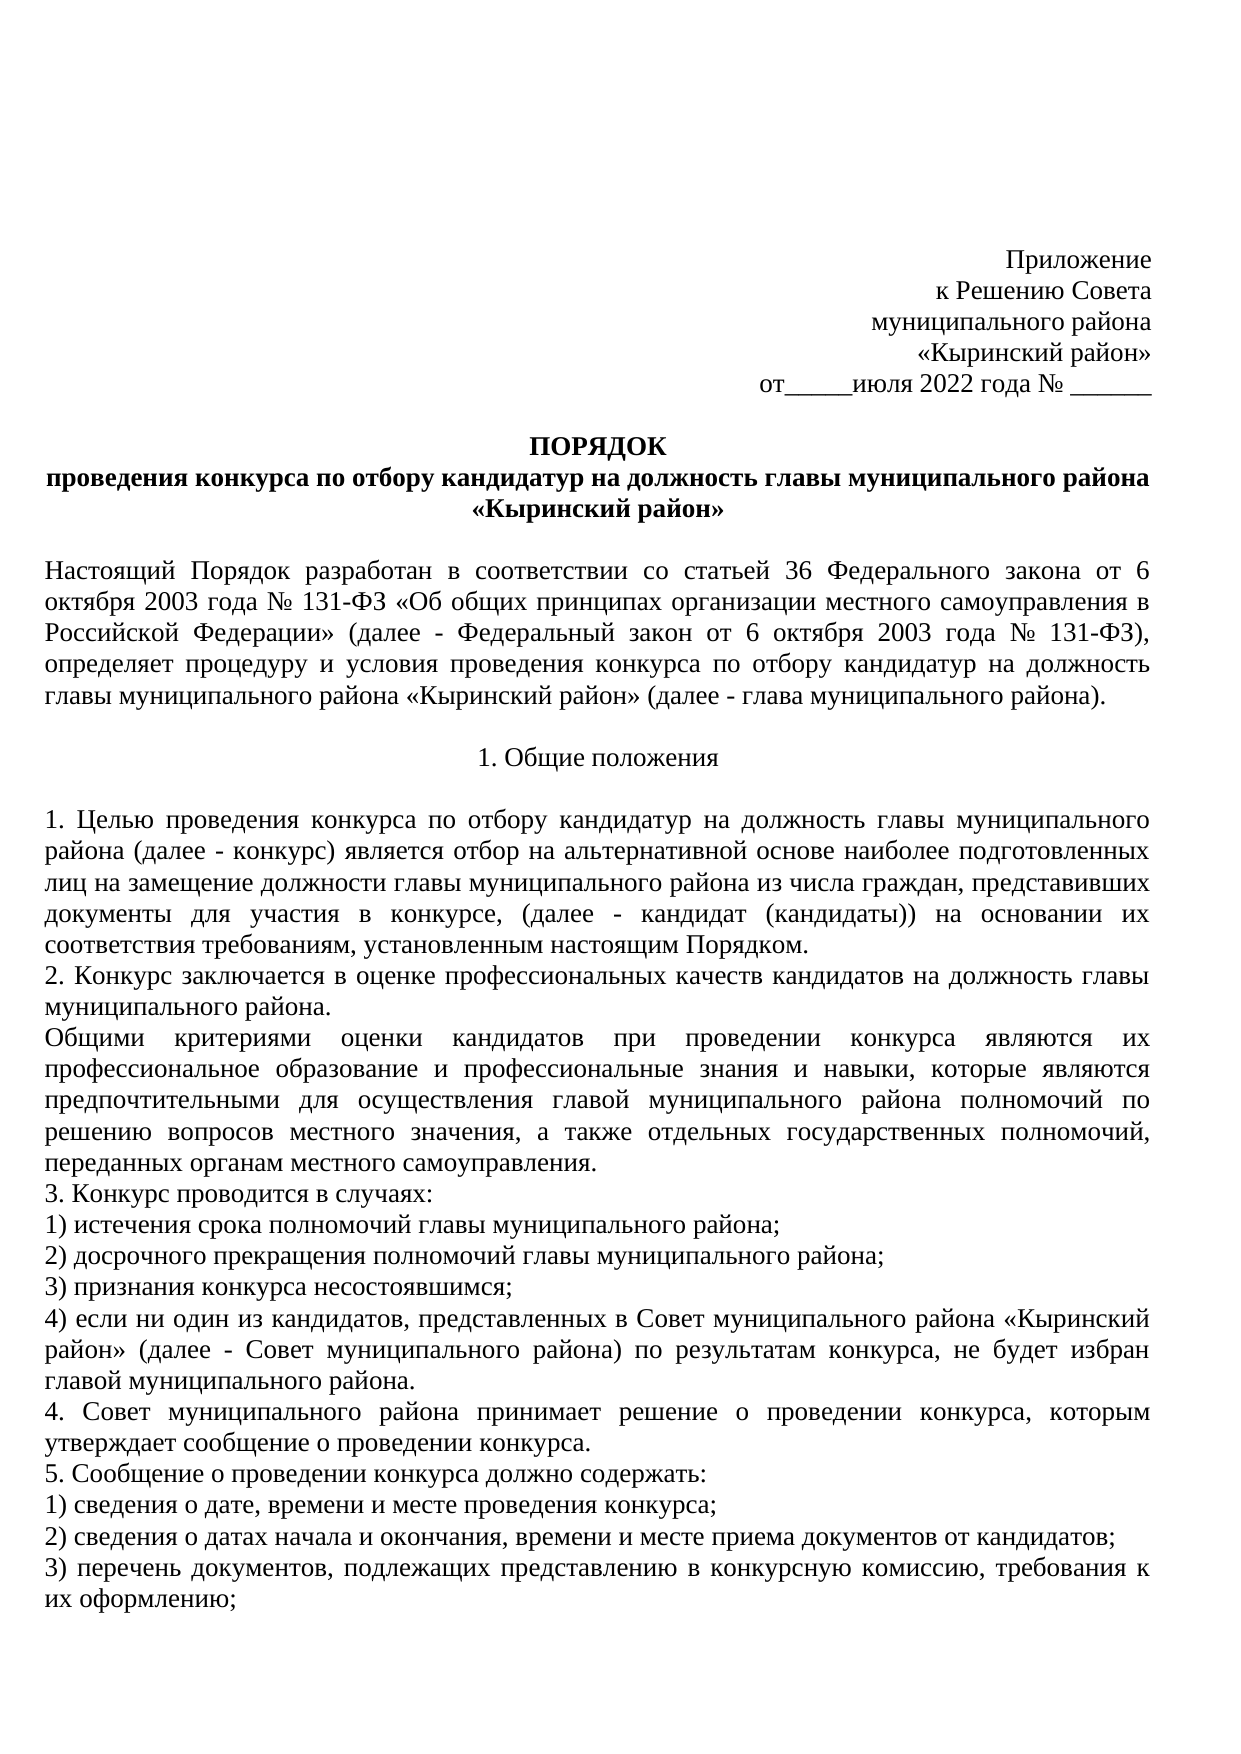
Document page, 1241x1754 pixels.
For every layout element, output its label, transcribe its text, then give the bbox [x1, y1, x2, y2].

text 5. Сообщение о проведении конкурса должно содержать: [44, 1457, 1152, 1488]
text 2) досрочного прекращения полномочий главы муниципального района; [44, 1239, 1152, 1271]
text 1) сведения о дате, времени и месте проведения конкурса; [44, 1488, 1152, 1520]
text Приложение [44, 243, 1152, 274]
text 1. Общие положения [44, 741, 1152, 772]
text 2. Конкурс заключается в оценке профессиональных качеств кандидатов на должность главы муниципального района. [44, 959, 1152, 1021]
text Настоящий Порядок разработан в соответствии со статьей 36 Федерального закона от 6 октября 2003 года № 131-ФЗ «Об общих принципах организации местного самоуправления в Российской Федерации» (далее - Федеральный закон от 6 октября 2003 года № 131-ФЗ), определяет процедуру и условия проведения конкурса по отбору кандидатур на должность главы муниципального района «Кыринский район» (далее - глава муниципального района). [44, 554, 1152, 710]
text 3) признания конкурса несостоявшимся; [44, 1271, 1152, 1302]
text 2) сведения о датах начала и окончания, времени и месте приема документов от кандидатов; [44, 1520, 1152, 1551]
text проведения конкурса по отбору кандидатур на должность главы муниципального района «Кыринский район» [44, 461, 1152, 523]
text «Кыринский район» [44, 336, 1152, 367]
text 4. Совет муниципального района принимает решение о проведении конкурса, которым утверждает сообщение о проведении конкурса. [44, 1395, 1152, 1457]
text ПОРЯДОК [44, 429, 1152, 461]
text 3. Конкурс проводится в случаях: [44, 1177, 1152, 1208]
text к Решению Совета [44, 274, 1152, 305]
text 1. Целью проведения конкурса по отбору кандидатур на должность главы муниципального района (далее - конкурс) является отбор на альтернативной основе наиболее подготовленных лиц на замещение должности главы муниципального района из числа граждан, представивших документы для участия в конкурсе, (далее - кандидат (кандидаты)) на основании их соответствия требованиям, установленным настоящим Порядком. [44, 803, 1152, 959]
text муниципального района [44, 305, 1152, 336]
text 1) истечения срока полномочий главы муниципального района; [44, 1208, 1152, 1239]
text от_____июля 2022 года № ______ [44, 367, 1152, 398]
text 4) если ни один из кандидатов, представленных в Совет муниципального района «Кыринский район» (далее - Совет муниципального района) по результатам конкурса, не будет избран главой муниципального района. [44, 1302, 1152, 1395]
text 3) перечень документов, подлежащих представлению в конкурсную комиссию, требования к их оформлению; [44, 1551, 1152, 1613]
text Общими критериями оценки кандидатов при проведении конкурса являются их профессиональное образование и профессиональные знания и навыки, которые являются предпочтительными для осуществления главой муниципального района полномочий по решению вопросов местного значения, а также отдельных государственных полномочий, переданных органам местного самоуправления. [44, 1021, 1152, 1177]
